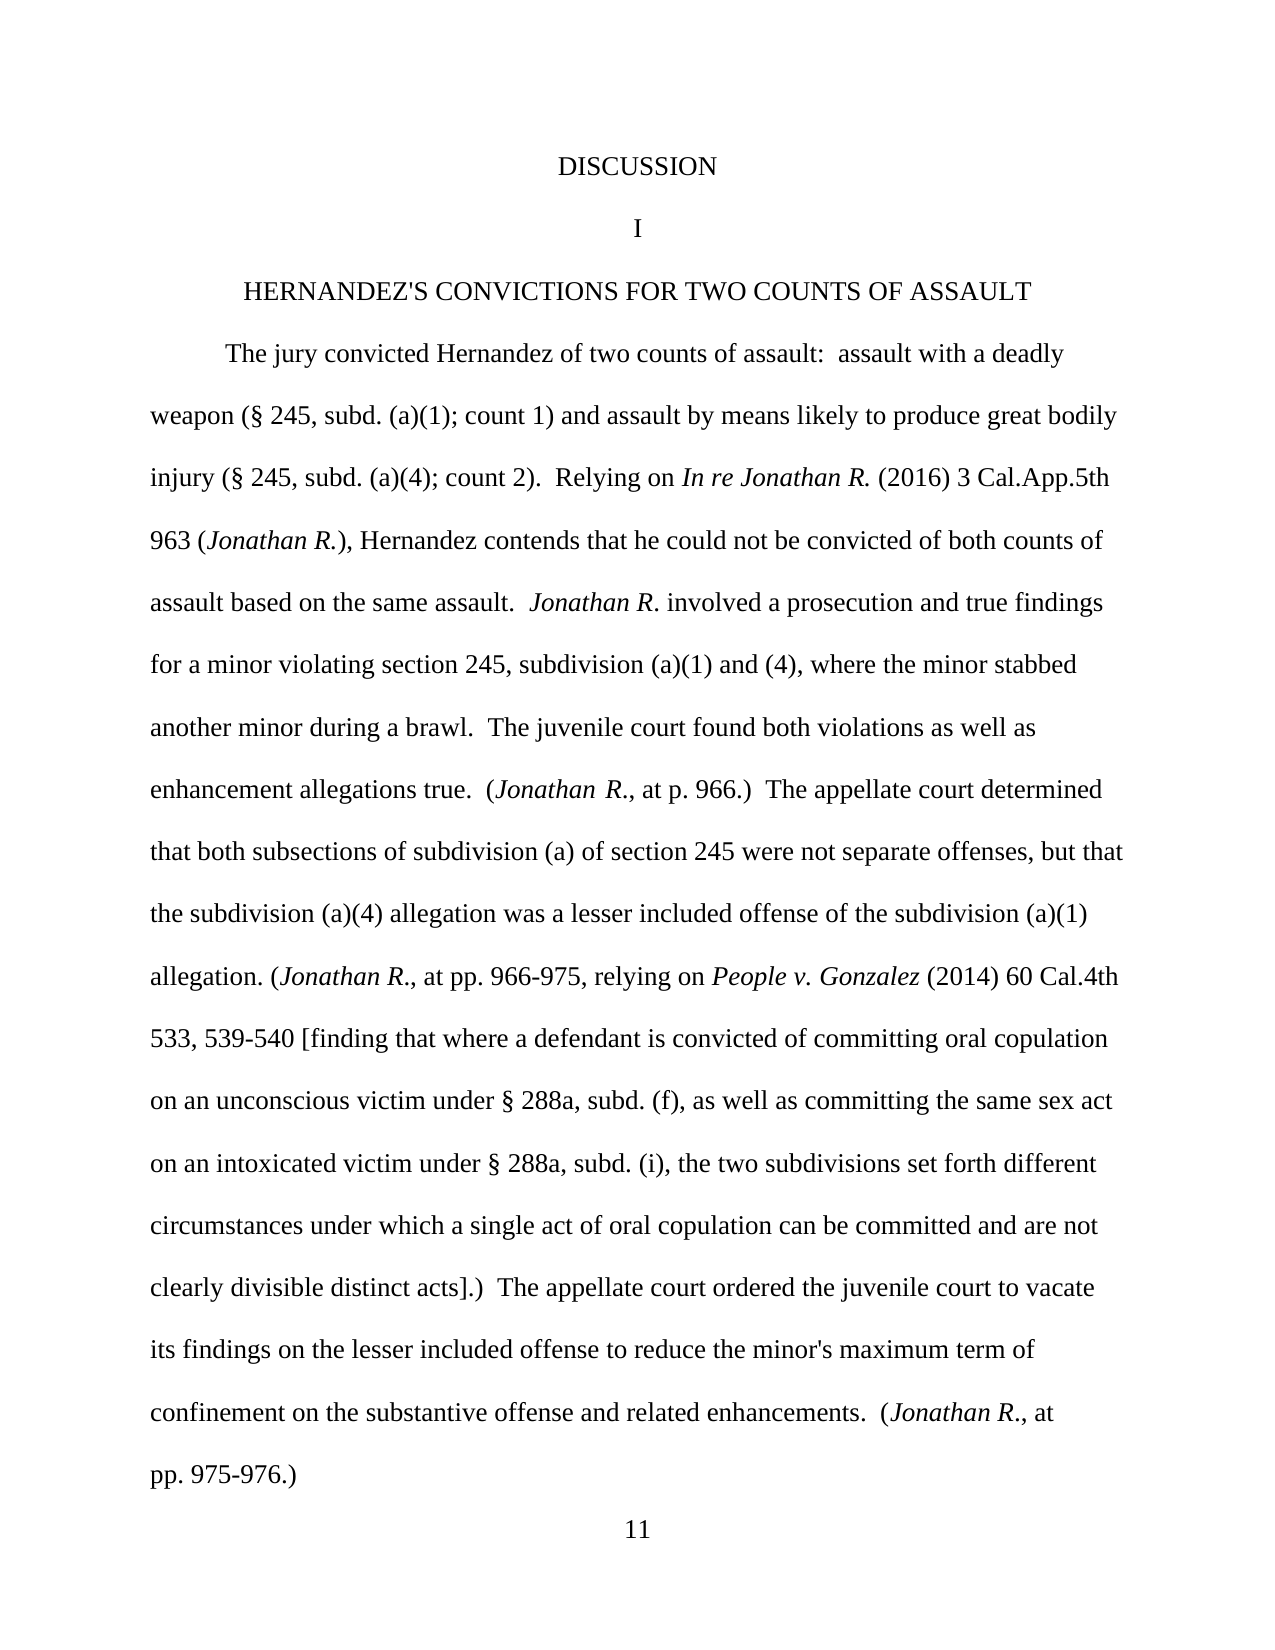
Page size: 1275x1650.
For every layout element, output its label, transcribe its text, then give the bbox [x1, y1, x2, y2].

text The jury convicted Hernandez of two counts of assault: assault with a deadly weapon (§ 245, subd. (a)(1); count 1) and assault by means likely to produce great bodily injury (§ 245, subd. (a)(4); count 2). Relying on In re Jonathan R. (2016) 3 Cal.App.5th 963 (Jonathan R.), Hernandez contends that he could not be convicted of both counts of assault based on the same assault. Jonathan R. involved a prosecution and true findings for a minor violating section 245, subdivision (a)(1) and (4), where the minor stabbed another minor during a brawl. The juvenile court found both violations as well as enhancement allegations true. (Jonathan R., at p. 966.) The appellate court determined that both subsections of subdivision (a) of section 245 were not separate offenses, but that the subdivision (a)(4) allegation was a lesser included offense of the subdivision (a)(1) allegation. (Jonathan R., at pp. 966-975, relying on People v. Gonzalez (2014) 60 Cal.4th 533, 539-540 [finding that where a defendant is convicted of committing oral copulation on an unconscious victim under § 288a, subd. (f), as well as committing the same sex act on an intoxicated victim under § 288a, subd. (i), the two subdivisions set forth different circumstances under which a single act of oral copulation can be committed and are not clearly divisible distinct acts].) The appellate court ordered the juvenile court to vacate its findings on the lesser included offense to reduce the minor's maximum term of confinement on the substantive offense and related enhancements. (Jonathan R., at pp. 975-976.) [150, 337, 1125, 1489]
text DISCUSSION [150, 150, 1125, 181]
text HERNANDEZ'S CONVICTIONS FOR TWO COUNTS OF ASSAULT [150, 274, 1125, 306]
text I [150, 212, 1125, 243]
